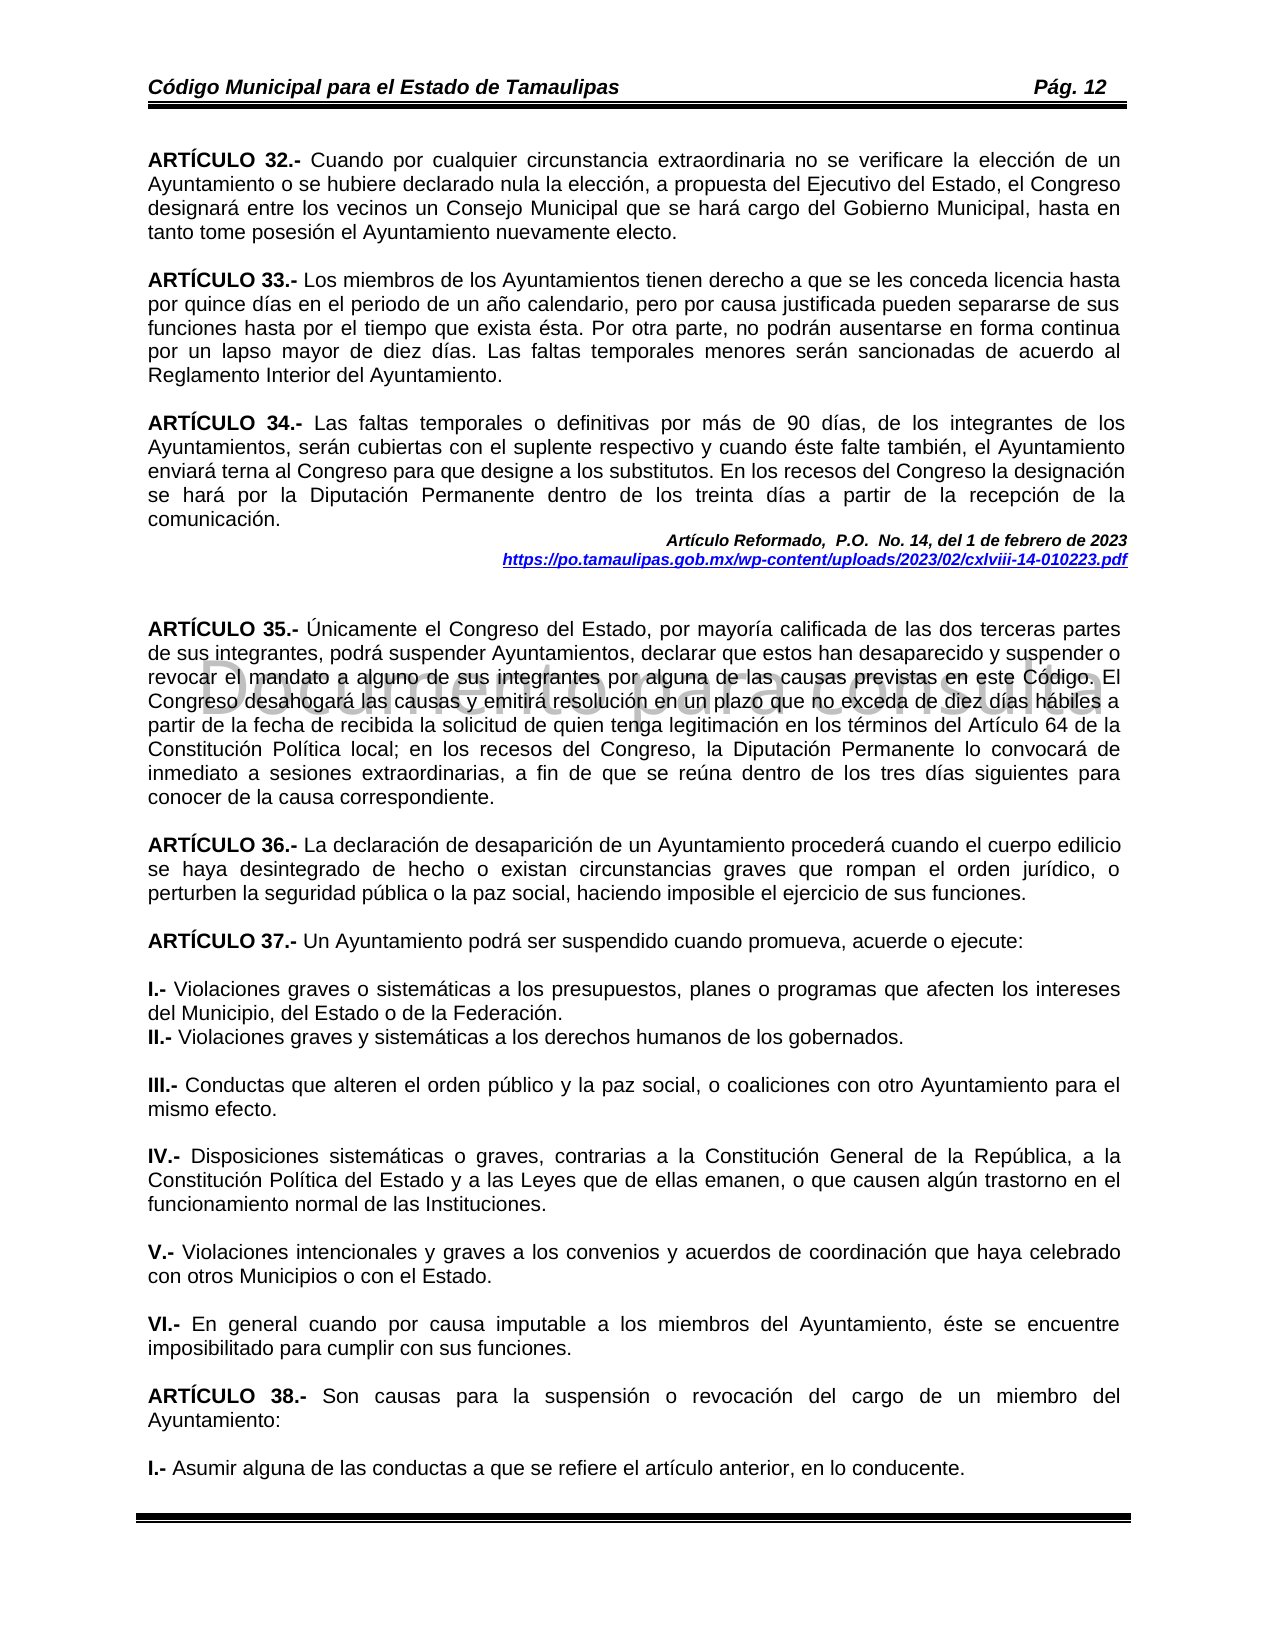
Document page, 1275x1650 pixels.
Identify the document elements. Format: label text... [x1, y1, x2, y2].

text I.- Asumir alguna de las conductas a que se refiere el artículo anterior, en lo conducente. [148, 1456, 1122, 1480]
text I.- Violaciones graves o sistemáticas a los presupuestos, planes o programas que afecten los intereses del Municipio, del Estado o de la Federación. [148, 977, 1122, 1024]
text V.- Violaciones intencionales y graves a los convenios y acuerdos de coordinación que haya celebrado con otros Municipios o con el Estado. [148, 1240, 1122, 1288]
list ARTÍCULO 34.- Las faltas temporales o definitivas por más de 90 días, de los integrantes de los Ayuntamientos, serán cubiertas con el suplente respectivo y cuando éste falte también, el Ayuntamiento enviará terna al Congreso para que designe a los substitutos. En los recesos del Congreso la designación se hará por la Diputación Permanente dentro de los treinta días a partir de la recepción de la comunicación. [148, 411, 1127, 531]
list Artículo Reformado, P.O. No. 14, del 1 de febrero de 2023 [148, 531, 1127, 550]
text ARTÍCULO 37.- Un Ayuntamiento podrá ser suspendido cuando promueva, acuerde o ejecute: [148, 929, 1122, 953]
text II.- Violaciones graves y sistemáticas a los derechos humanos de los gobernados. [148, 1024, 1122, 1048]
text VI.- En general cuando por causa imputable a los miembros del Ayuntamiento, éste se encuentre imposibilitado para cumplir con sus funciones. [148, 1312, 1122, 1360]
list https://po.tamaulipas.gob.mx/wp-content/uploads/2023/02/cxlviii-14-010223.pdf [252, 550, 1127, 569]
text ARTÍCULO 38.- Son causas para la suspensión o revocación del cargo de un miembro del Ayuntamiento: [148, 1384, 1122, 1432]
text IV.- Disposiciones sistemáticas o graves, contrarias a la Constitución General de la República, a la Constitución Política del Estado y a las Leyes que de ellas emanen, o que causen algún trastorno en el funcionamiento normal de las Instituciones. [148, 1144, 1122, 1216]
text III.- Conductas que alteren el orden público y la paz social, o coaliciones con otro Ayuntamiento para el mismo efecto. [148, 1072, 1122, 1120]
text ARTÍCULO 36.- La declaración de desaparición de un Ayuntamiento procederá cuando el cuerpo edilicio se haya desintegrado de hecho o existan circunstancias graves que rompan el orden jurídico, o perturben la seguridad pública o la paz social, haciendo imposible el ejercicio de sus funciones. [148, 833, 1122, 905]
text ARTÍCULO 33.- Los miembros de los Ayuntamientos tienen derecho a que se les conceda licencia hasta por quince días en el periodo de un año calendario, pero por causa justificada pueden separarse de sus funciones hasta por el tiempo que exista ésta. Por otra parte, no podrán ausentarse en forma continua por un lapso mayor de diez días. Las faltas temporales menores serán sancionadas de acuerdo al Reglamento Interior del Ayuntamiento. [148, 267, 1122, 387]
text ARTÍCULO 35.- Únicamente el Congreso del Estado, por mayoría calificada de las dos terceras partes de sus integrantes, podrá suspender Ayuntamientos, declarar que estos han desaparecido y suspender o revocar el mandato a alguno de sus integrantes por alguna de las causas previstas en este Código. El Congreso desahogará las causas y emitirá resolución en un plazo que no exceda de diez días hábiles a partir de la fecha de recibida la solicitud de quien tenga legitimación en los términos del Artículo 64 de la Constitución Política local; en los recesos del Congreso, la Diputación Permanente lo convocará de inmediato a sesiones extraordinarias, a fin de que se reúna dentro de los tres días siguientes para conocer de la causa correspondiente. [148, 617, 1122, 809]
text ARTÍCULO 32.- Cuando por cualquier circunstancia extraordinaria no se verificare la elección de un Ayuntamiento o se hubiere declarado nula la elección, a propuesta del Ejecutivo del Estado, el Congreso designará entre los vecinos un Consejo Municipal que se hará cargo del Gobierno Municipal, hasta en tanto tome posesión el Ayuntamiento nuevamente electo. [148, 148, 1122, 243]
